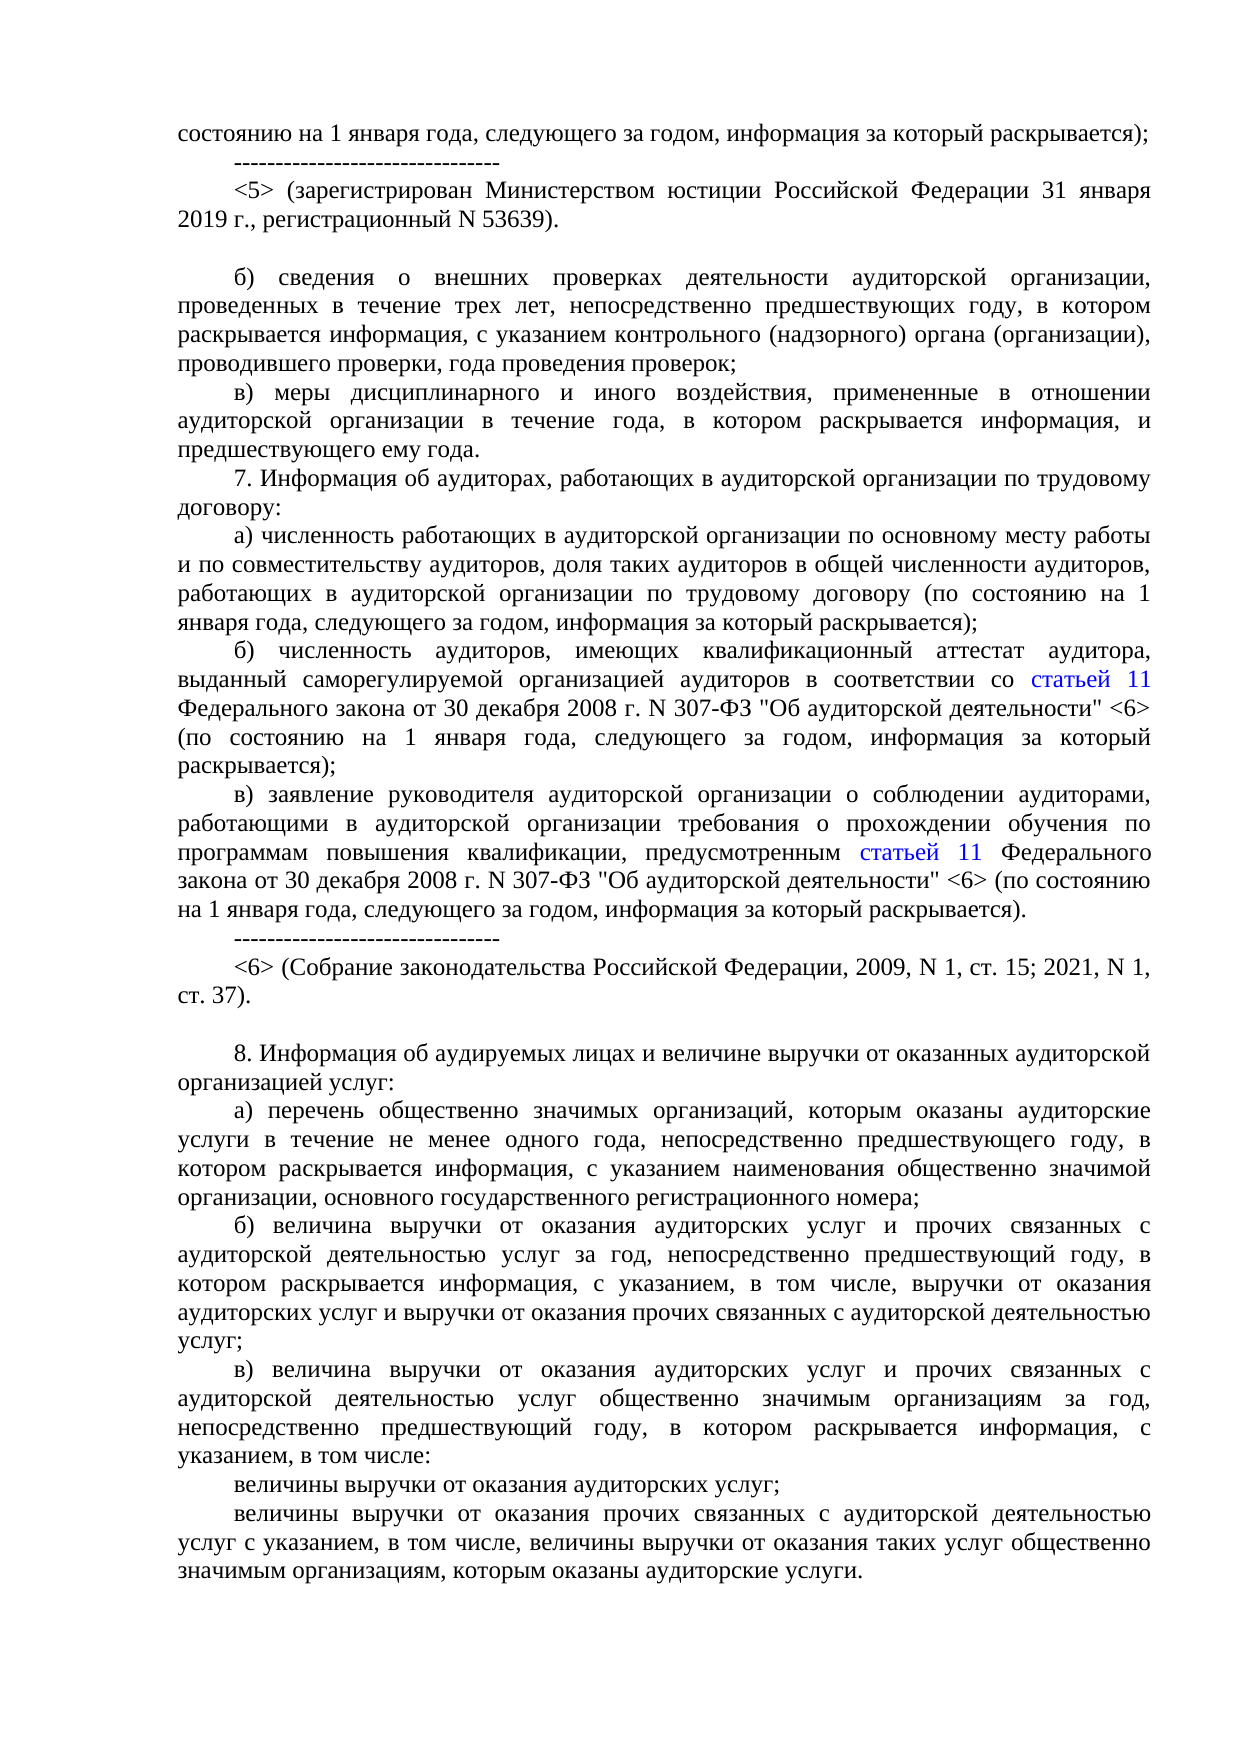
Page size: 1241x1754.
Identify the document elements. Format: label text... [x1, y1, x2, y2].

text <5> (зарегистрирован Министерством юстиции Российской Федерации 31 января 2019 г., регистрационный N 53639). [177, 176, 1152, 233]
text величины выручки от оказания прочих связанных с аудиторской деятельностью услуг с указанием, в том числе, величины выручки от оказания таких услуг общественно значимым организациям, которым оказаны аудиторские услуги. [177, 1498, 1152, 1584]
text в) меры дисциплинарного и иного воздействия, примененные в отношении аудиторской организации в течение года, в котором раскрывается информация, и предшествующего ему года. [177, 377, 1152, 463]
text в) заявление руководителя аудиторской организации о соблюдении аудиторами, работающими в аудиторской организации требования о прохождении обучения по программам повышения квалификации, предусмотренным статьей 11 Федерального закона от 30 декабря 2008 г. N 307-ФЗ "Об аудиторской деятельности" <6> (по состоянию на 1 января года, следующего за годом, информация за который раскрывается). [177, 779, 1152, 923]
text -------------------------------- [177, 923, 1152, 952]
text в) величина выручки от оказания аудиторских услуг и прочих связанных с аудиторской деятельностью услуг общественно значимым организациям за год, непосредственно предшествующий году, в котором раскрывается информация, с указанием, в том числе: [177, 1354, 1152, 1469]
text 7. Информация об аудиторах, работающих в аудиторской организации по трудовому договору: [177, 463, 1152, 521]
text величины выручки от оказания аудиторских услуг; [177, 1469, 1152, 1498]
text 8. Информация об аудируемых лицах и величине выручки от оказанных аудиторской организацией услуг: [177, 1038, 1152, 1096]
text а) численность работающих в аудиторской организации по основному месту работы и по совместительству аудиторов, доля таких аудиторов в общей численности аудиторов, работающих в аудиторской организации по трудовому договору (по состоянию на 1 января года, следующего за годом, информация за который раскрывается); [177, 521, 1152, 636]
text б) величина выручки от оказания аудиторских услуг и прочих связанных с аудиторской деятельностью услуг за год, непосредственно предшествующий году, в котором раскрывается информация, с указанием, в том числе, выручки от оказания аудиторских услуг и выручки от оказания прочих связанных с аудиторской деятельностью услуг; [177, 1211, 1152, 1354]
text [177, 118, 1152, 147]
text б) численность аудиторов, имеющих квалификационный аттестат аудитора, выданный саморегулируемой организацией аудиторов в соответствии со статьей 11 Федерального закона от 30 декабря 2008 г. N 307-ФЗ "Об аудиторской деятельности" <6> (по состоянию на 1 января года, следующего за годом, информация за который раскрывается); [177, 636, 1152, 779]
text б) сведения о внешних проверках деятельности аудиторской организации, проведенных в течение трех лет, непосредственно предшествующих году, в котором раскрывается информация, с указанием контрольного (надзорного) органа (организации), проводившего проверки, года проведения проверок; [177, 262, 1152, 377]
text <6> (Собрание законодательства Российской Федерации, 2009, N 1, ст. 15; 2021, N 1, ст. 37). [177, 952, 1152, 1009]
text -------------------------------- [177, 147, 1152, 176]
text а) перечень общественно значимых организаций, которым оказаны аудиторские услуги в течение не менее одного года, непосредственно предшествующего году, в котором раскрывается информация, с указанием наименования общественно значимой организации, основного государственного регистрационного номера; [177, 1096, 1152, 1211]
